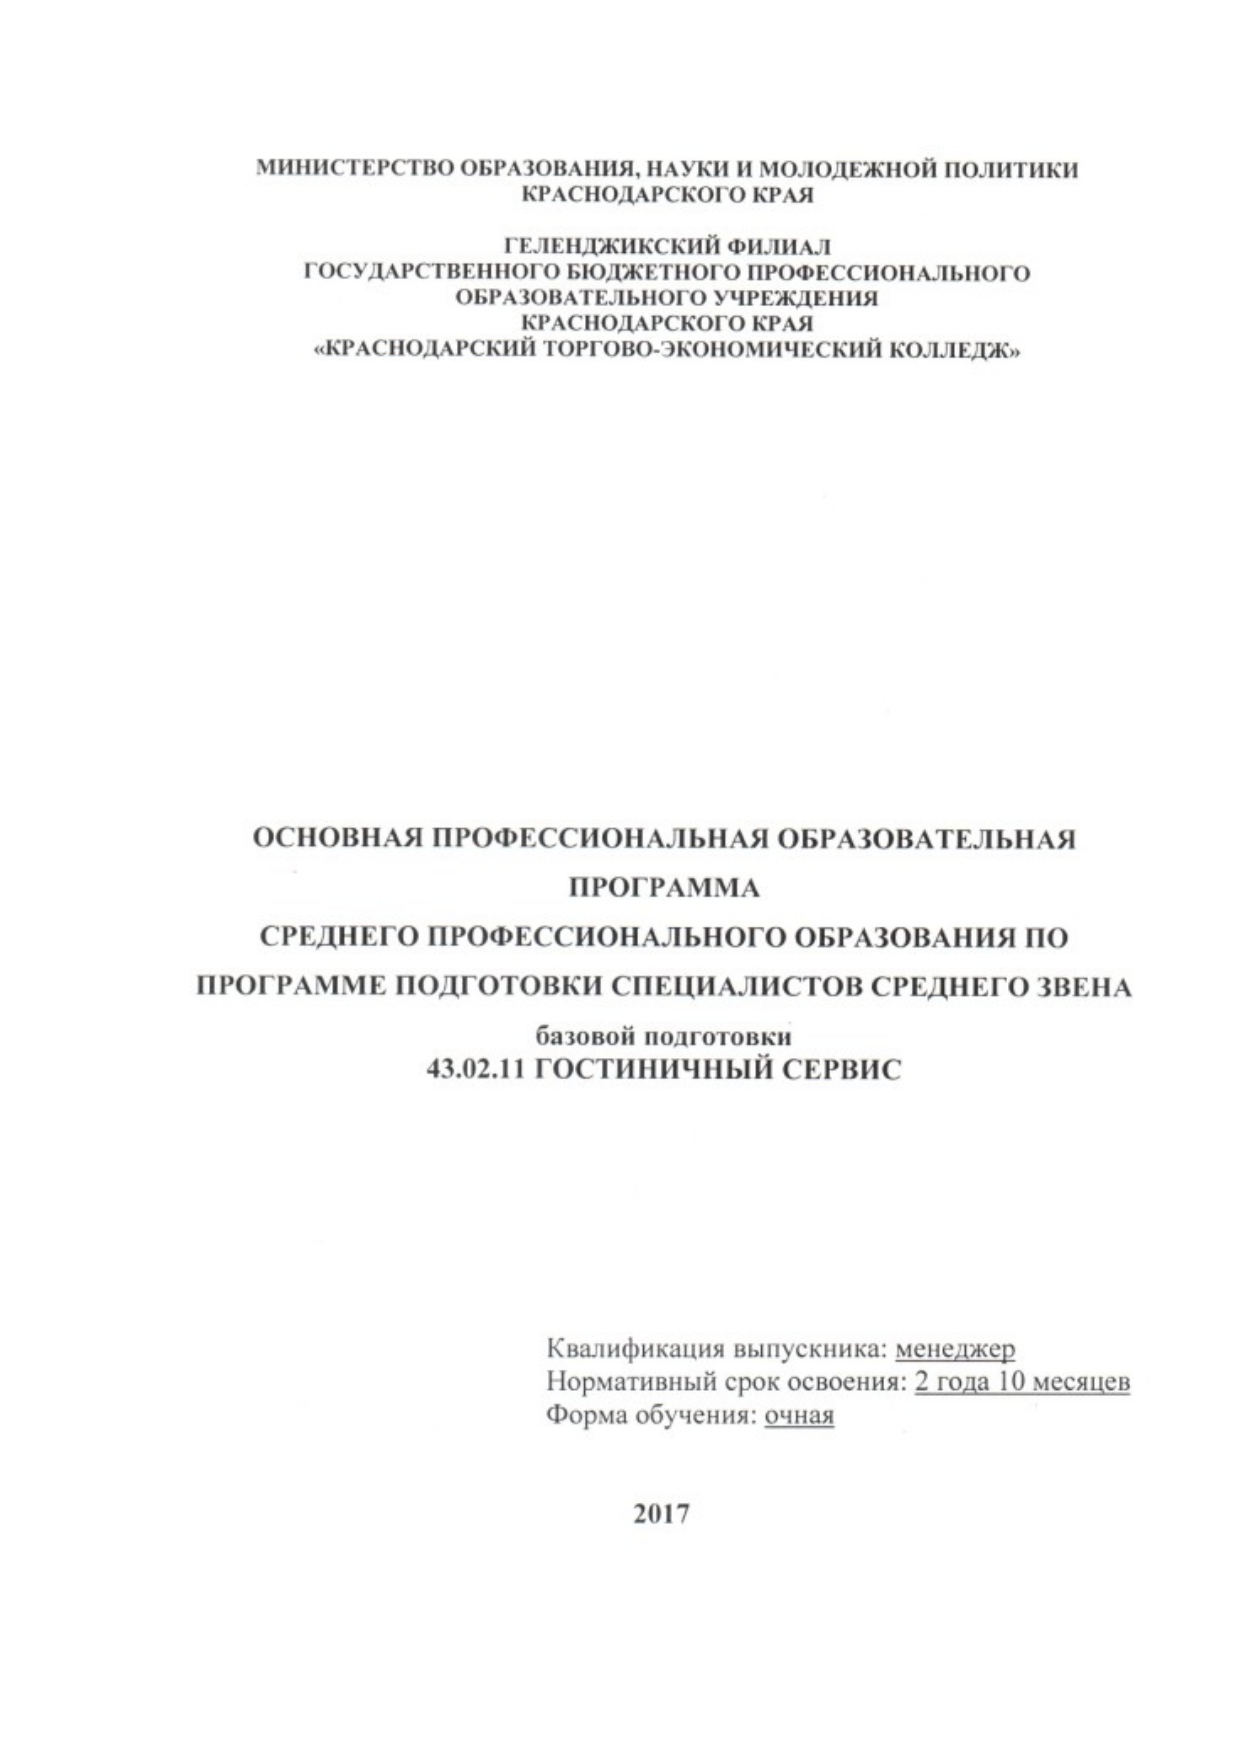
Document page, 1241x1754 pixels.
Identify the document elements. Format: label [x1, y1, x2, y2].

picture [177, 118, 1151, 1636]
